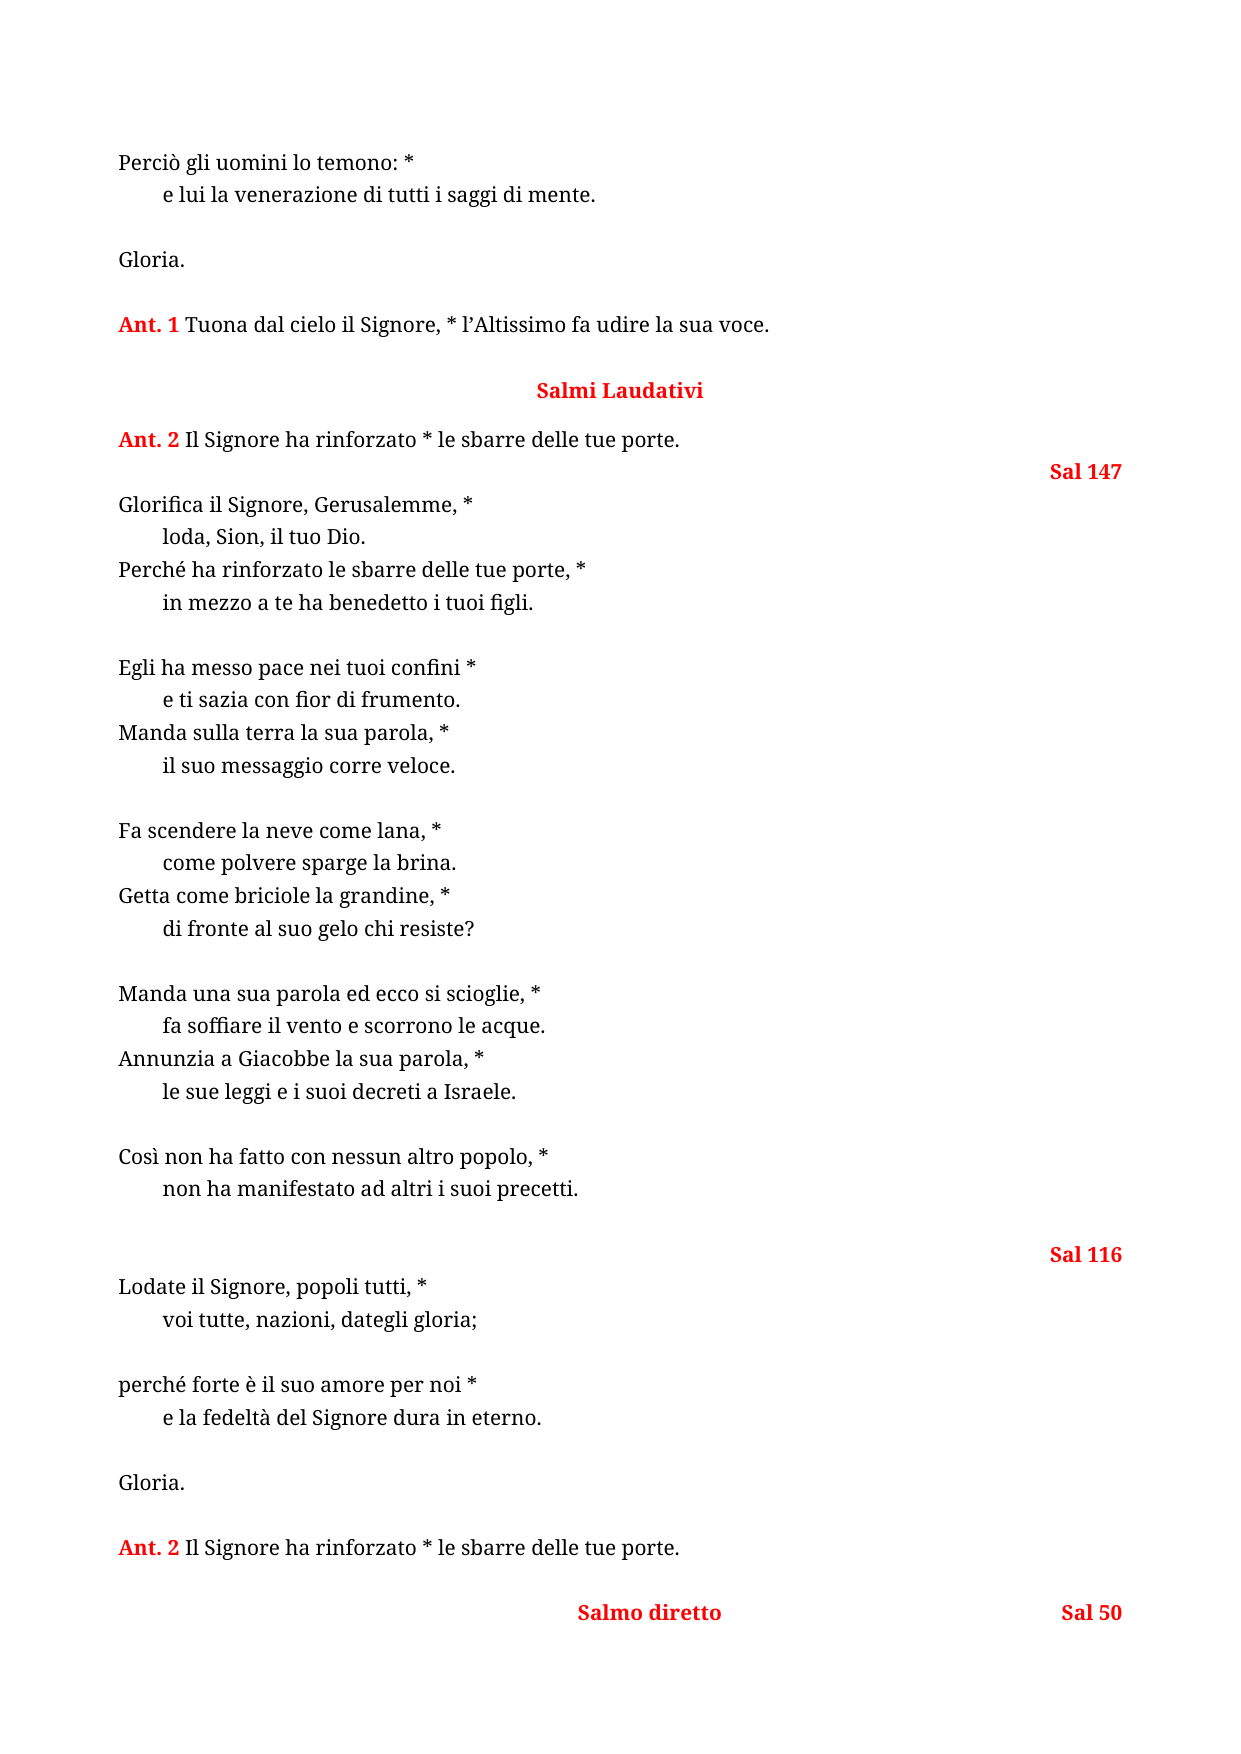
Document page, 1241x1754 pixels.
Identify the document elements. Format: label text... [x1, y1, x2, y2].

text Egli ha messo pace nei tuoi confini * [118, 653, 1122, 681]
text Salmi Laudativi [118, 376, 1122, 404]
text Fa scendere la neve come lana, * [118, 816, 1122, 844]
text in mezzo a te ha benedetto i tuoi figli. [118, 588, 1122, 616]
text Ant. 2 Il Signore ha rinforzato * le sbarre delle tue porte. [118, 425, 1122, 453]
text Perché ha rinforzato le sbarre delle tue porte, * [118, 555, 1122, 583]
text Glorifica il Signore, Gerusalemme, * [118, 490, 1122, 518]
text il suo messaggio corre veloce. [118, 751, 1122, 779]
text le sue leggi e i suoi decreti a Israele. [118, 1077, 1122, 1105]
text Perciò gli uomini lo temono: * [118, 148, 1122, 176]
text non ha manifestato ad altri i suoi precetti. [118, 1174, 1122, 1203]
text Così non ha fatto con nessun altro popolo, * [118, 1142, 1122, 1170]
text Salmo diretto Sal 50 [118, 1598, 1122, 1627]
text Ant. 2 Il Signore ha rinforzato * le sbarre delle tue porte. [118, 1533, 1122, 1562]
text voi tutte, nazioni, dategli gloria; [118, 1305, 1122, 1333]
text Sal 147 [118, 457, 1122, 486]
text e la fedeltà del Signore dura in eterno. [118, 1403, 1122, 1431]
text Gloria. [118, 1468, 1122, 1496]
text e ti sazia con fior di frumento. [118, 686, 1122, 714]
text fa soffiare il vento e scorrono le acque. [118, 1012, 1122, 1040]
text Manda una sua parola ed ecco si scioglie, * [118, 979, 1122, 1007]
text Manda sulla terra la sua parola, * [118, 718, 1122, 747]
text Ant. 1 Tuona dal cielo il Signore, * l’Altissimo fa udire la sua voce. [118, 311, 1122, 339]
text loda, Sion, il tuo Dio. [118, 522, 1122, 551]
text Getta come briciole la grandine, * [118, 881, 1122, 909]
text Sal 116 [118, 1240, 1122, 1268]
text perché forte è il suo amore per noi * [118, 1370, 1122, 1399]
text come polvere sparge la brina. [118, 848, 1122, 877]
text Annunzia a Giacobbe la sua parola, * [118, 1044, 1122, 1073]
text Lodate il Signore, popoli tutti, * [118, 1272, 1122, 1301]
text Gloria. [118, 245, 1122, 274]
text di fronte al suo gelo chi resiste? [118, 914, 1122, 942]
text e lui la venerazione di tutti i saggi di mente. [118, 180, 1122, 209]
